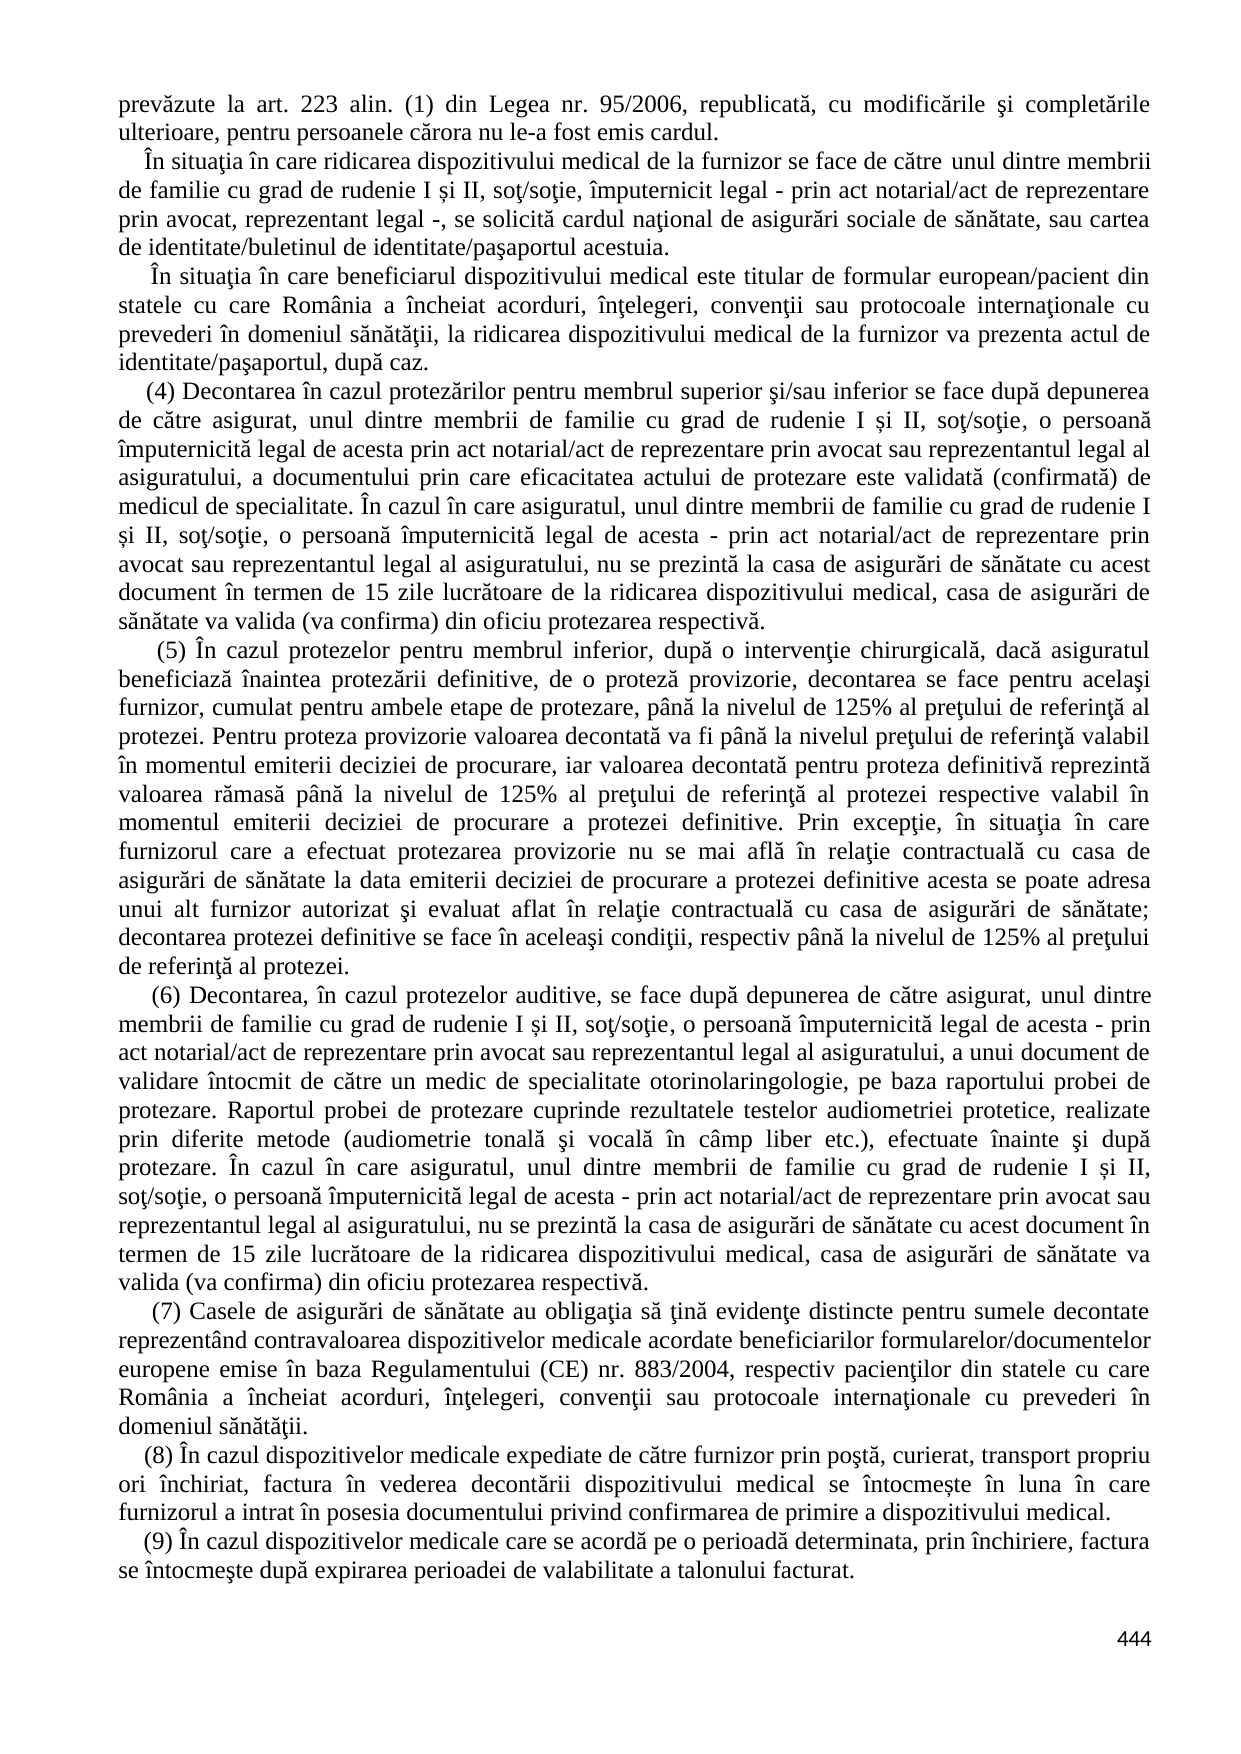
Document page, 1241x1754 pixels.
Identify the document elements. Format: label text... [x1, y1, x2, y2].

text În situaţia în care ridicarea dispozitivului medical de la furnizor se face de către unul dintre membrii de familie cu grad de rudenie I și II, soţ/soţie, împuternicit legal - prin act notarial/act de reprezentare prin avocat, reprezentant legal -, se solicită cardul naţional de asigurări sociale de sănătate, sau cartea de identitate/buletinul de identitate/paşaportul acestuia. [118, 146, 1152, 261]
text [118, 89, 1152, 146]
text În situaţia în care beneficiarul dispozitivului medical este titular de formular european/pacient din statele cu care România a încheiat acorduri, înţelegeri, convenţii sau protocoale internaţionale cu prevederi în domeniul sănătăţii, la ridicarea dispozitivului medical de la furnizor va prezenta actul de identitate/paşaportul, după caz. [118, 261, 1152, 376]
text (8) În cazul dispozitivelor medicale expediate de către furnizor prin poştă, curierat, transport propriu ori închiriat, factura în vederea decontării dispozitivului medical se întocmește în luna în care furnizorul a intrat în posesia documentului privind confirmarea de primire a dispozitivului medical. [118, 1440, 1152, 1526]
text (6) Decontarea, în cazul protezelor auditive, se face după depunerea de către asigurat, unul dintre membrii de familie cu grad de rudenie I și II, soţ/soţie, o persoană împuternicită legal de acesta - prin act notarial/act de reprezentare prin avocat sau reprezentantul legal al asiguratului, a unui document de validare întocmit de către un medic de specialitate otorinolaringologie, pe baza raportului probei de protezare. Raportul probei de protezare cuprinde rezultatele testelor audiometriei protetice, realizate prin diferite metode (audiometrie tonală şi vocală în câmp liber etc.), efectuate înainte şi după protezare. În cazul în care asiguratul, unul dintre membrii de familie cu grad de rudenie I și II, soţ/soţie, o persoană împuternicită legal de acesta - prin act notarial/act de reprezentare prin avocat sau reprezentantul legal al asiguratului, nu se prezintă la casa de asigurări de sănătate cu acest document în termen de 15 zile lucrătoare de la ridicarea dispozitivului medical, casa de asigurări de sănătate va valida (va confirma) din oficiu protezarea respectivă. [118, 980, 1152, 1296]
text (4) Decontarea în cazul protezărilor pentru membrul superior şi/sau inferior se face după depunerea de către asigurat, unul dintre membrii de familie cu grad de rudenie I și II, soţ/soţie, o persoană împuternicită legal de acesta prin act notarial/act de reprezentare prin avocat sau reprezentantul legal al asiguratului, a documentului prin care eficacitatea actului de protezare este validată (confirmată) de medicul de specialitate. În cazul în care asiguratul, unul dintre membrii de familie cu grad de rudenie I și II, soţ/soţie, o persoană împuternicită legal de acesta - prin act notarial/act de reprezentare prin avocat sau reprezentantul legal al asiguratului, nu se prezintă la casa de asigurări de sănătate cu acest document în termen de 15 zile lucrătoare de la ridicarea dispozitivului medical, casa de asigurări de sănătate va valida (va confirma) din oficiu protezarea respectivă. [118, 376, 1152, 635]
text (7) Casele de asigurări de sănătate au obligaţia să ţină evidenţe distincte pentru sumele decontate reprezentând contravaloarea dispozitivelor medicale acordate beneficiarilor formularelor/documentelor europene emise în baza Regulamentului (CE) nr. 883/2004, respectiv pacienţilor din statele cu care România a încheiat acorduri, înţelegeri, convenţii sau protocoale internaţionale cu prevederi în domeniul sănătăţii. [118, 1296, 1152, 1440]
text (5) În cazul protezelor pentru membrul inferior, după o intervenţie chirurgicală, dacă asiguratul beneficiază înaintea protezării definitive, de o proteză provizorie, decontarea se face pentru acelaşi furnizor, cumulat pentru ambele etape de protezare, până la nivelul de 125% al preţului de referinţă al protezei. Pentru proteza provizorie valoarea decontată va fi până la nivelul preţului de referinţă valabil în momentul emiterii deciziei de procurare, iar valoarea decontată pentru proteza definitivă reprezintă valoarea rămasă până la nivelul de 125% al preţului de referinţă al protezei respective valabil în momentul emiterii deciziei de procurare a protezei definitive. Prin excepţie, în situaţia în care furnizorul care a efectuat protezarea provizorie nu se mai află în relaţie contractuală cu casa de asigurări de sănătate la data emiterii deciziei de procurare a protezei definitive acesta se poate adresa unui alt furnizor autorizat şi evaluat aflat în relaţie contractuală cu casa de asigurări de sănătate; decontarea protezei definitive se face în aceleaşi condiţii, respectiv până la nivelul de 125% al preţului de referinţă al protezei. [118, 635, 1152, 980]
text (9) În cazul dispozitivelor medicale care se acordă pe o perioadă determinata, prin închiriere, factura se întocmeşte după expirarea perioadei de valabilitate a talonului facturat. [118, 1526, 1152, 1584]
